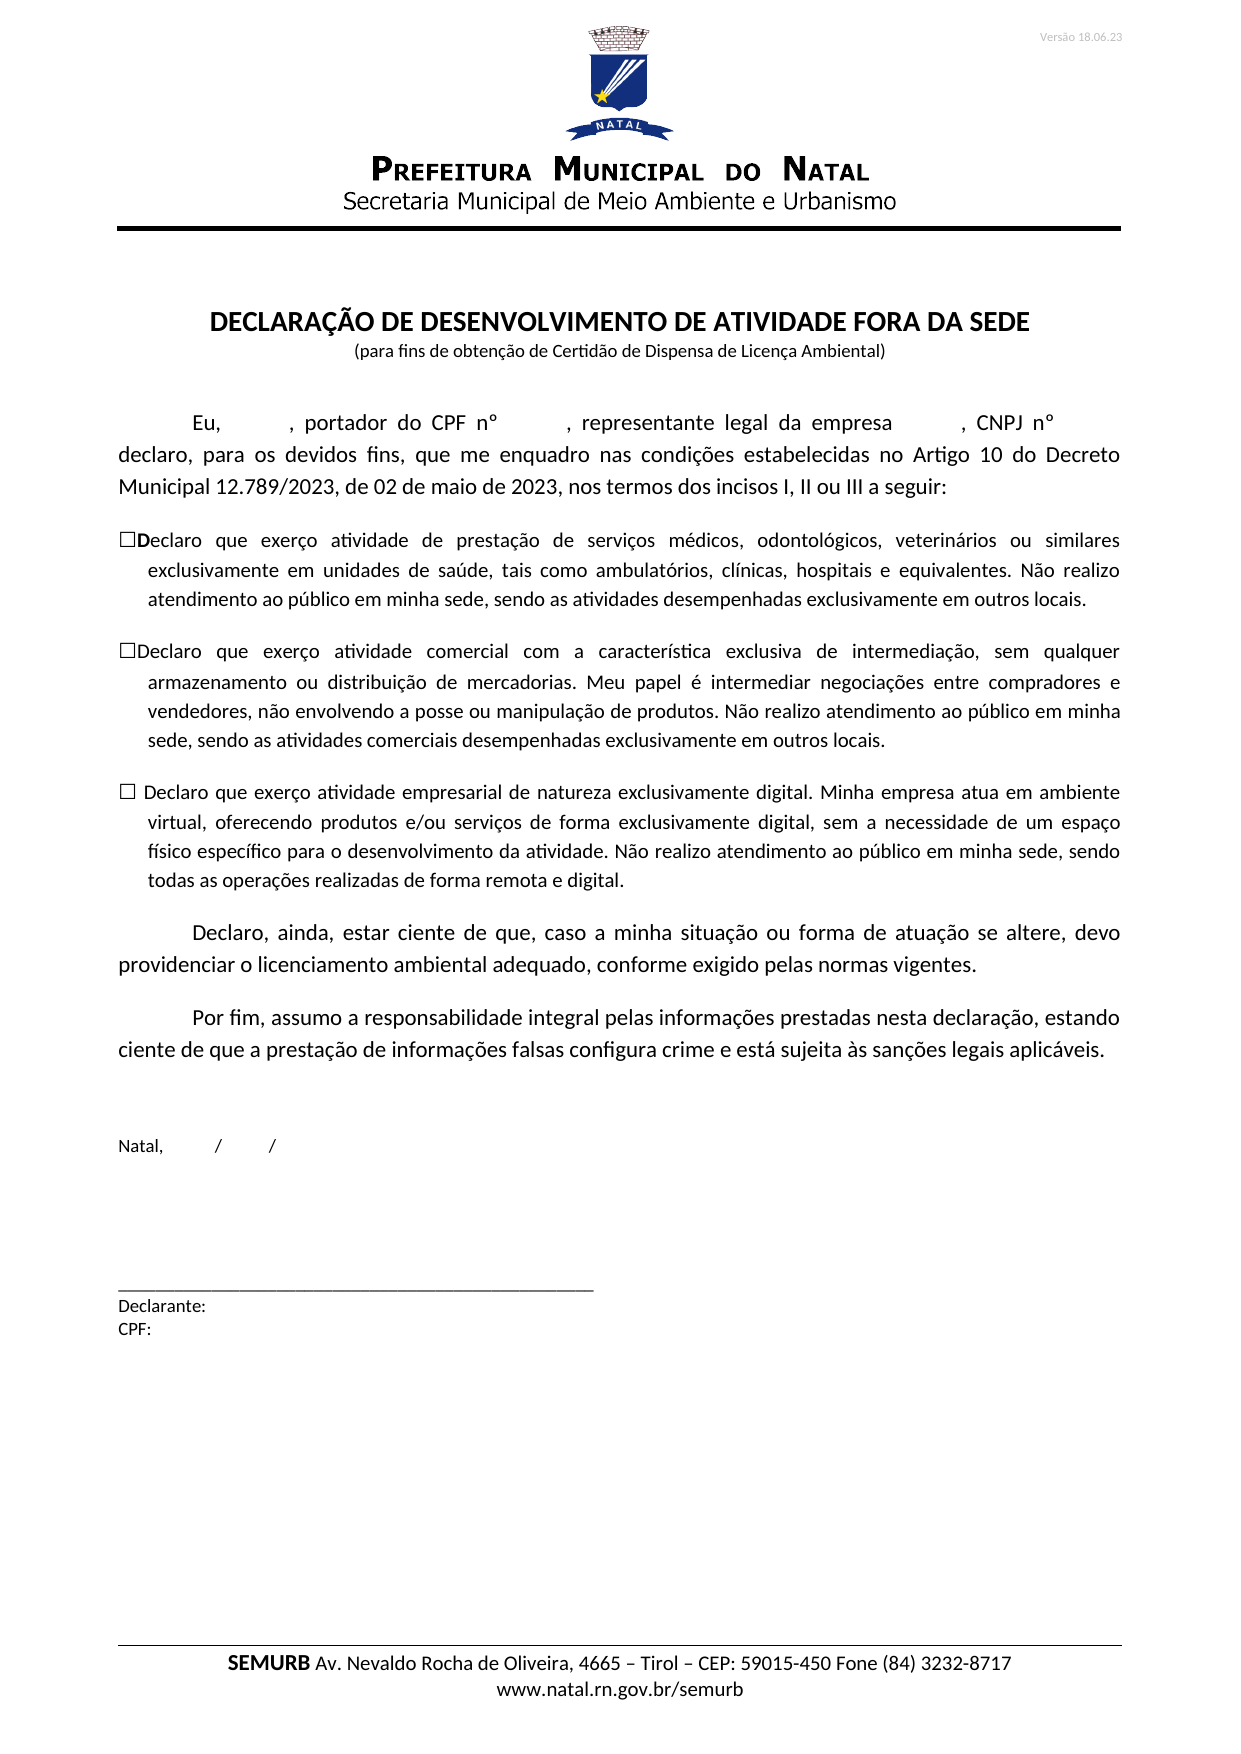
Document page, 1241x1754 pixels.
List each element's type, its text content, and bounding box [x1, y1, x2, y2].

text Declarante: [118, 1294, 1122, 1317]
text Declaro que exerço atividade de prestação de serviços médicos, odontológicos, veterinários ou similares exclusivamente em unidades de saúde, tais como ambulatórios, clínicas, hospitais e equivalentes. Não realizo atendimento ao público em minha sede, sendo as atividades desempenhadas exclusivamente em outros locais. [118, 525, 1122, 612]
text Por fim, assumo a responsabilidade integral pelas informações prestadas nesta declaração, estando ciente de que a prestação de informações falsas configura crime e está sujeita às sanções legais aplicáveis. [118, 1003, 1122, 1063]
text ___________________________________________________ [118, 1271, 1122, 1294]
text Declaro, ainda, estar ciente de que, caso a minha situação ou forma de atuação se altere, devo providenciar o licenciamento ambiental adequado, conforme exigido pelas normas vigentes. [118, 918, 1122, 978]
text (para fins de obtenção de Certidão de Dispensa de Licença Ambiental) [118, 339, 1122, 362]
text Eu, , portador do CPF nº , representante legal da empresa , CNPJ nº declaro, para os devidos fins, que me enquadro nas condições estabelecidas no Artigo 10 do Decreto Municipal 12.789/2023, de 02 de maio de 2023, nos termos dos incisos I, II ou III a seguir: [118, 408, 1122, 500]
picture [344, 156, 896, 214]
text CPF: [118, 1317, 1122, 1340]
text Declaro que exerço atividade comercial com a característica exclusiva de intermediação, sem qualquer armazenamento ou distribuição de mercadorias. Meu papel é intermediar negociações entre compradores e vendedores, não envolvendo a posse ou manipulação de produtos. Não realizo atendimento ao público em minha sede, sendo as atividades comerciais desempenhadas exclusivamente em outros locais. [118, 637, 1122, 753]
text Declaro que exerço atividade empresarial de natureza exclusivamente digital. Minha empresa atua em ambiente virtual, oferecendo produtos e/ou serviços de forma exclusivamente digital, sem a necessidade de um espaço físico específico para o desenvolvimento da atividade. Não realizo atendimento ao público em minha sede, sendo todas as operações realizadas de forma remota e digital. [118, 777, 1122, 893]
text Natal, / / [118, 1134, 1122, 1157]
text DECLARAÇÃO DE DESENVOLVIMENTO DE ATIVIDADE FORA DA SEDE [118, 303, 1122, 339]
picture [565, 26, 674, 141]
